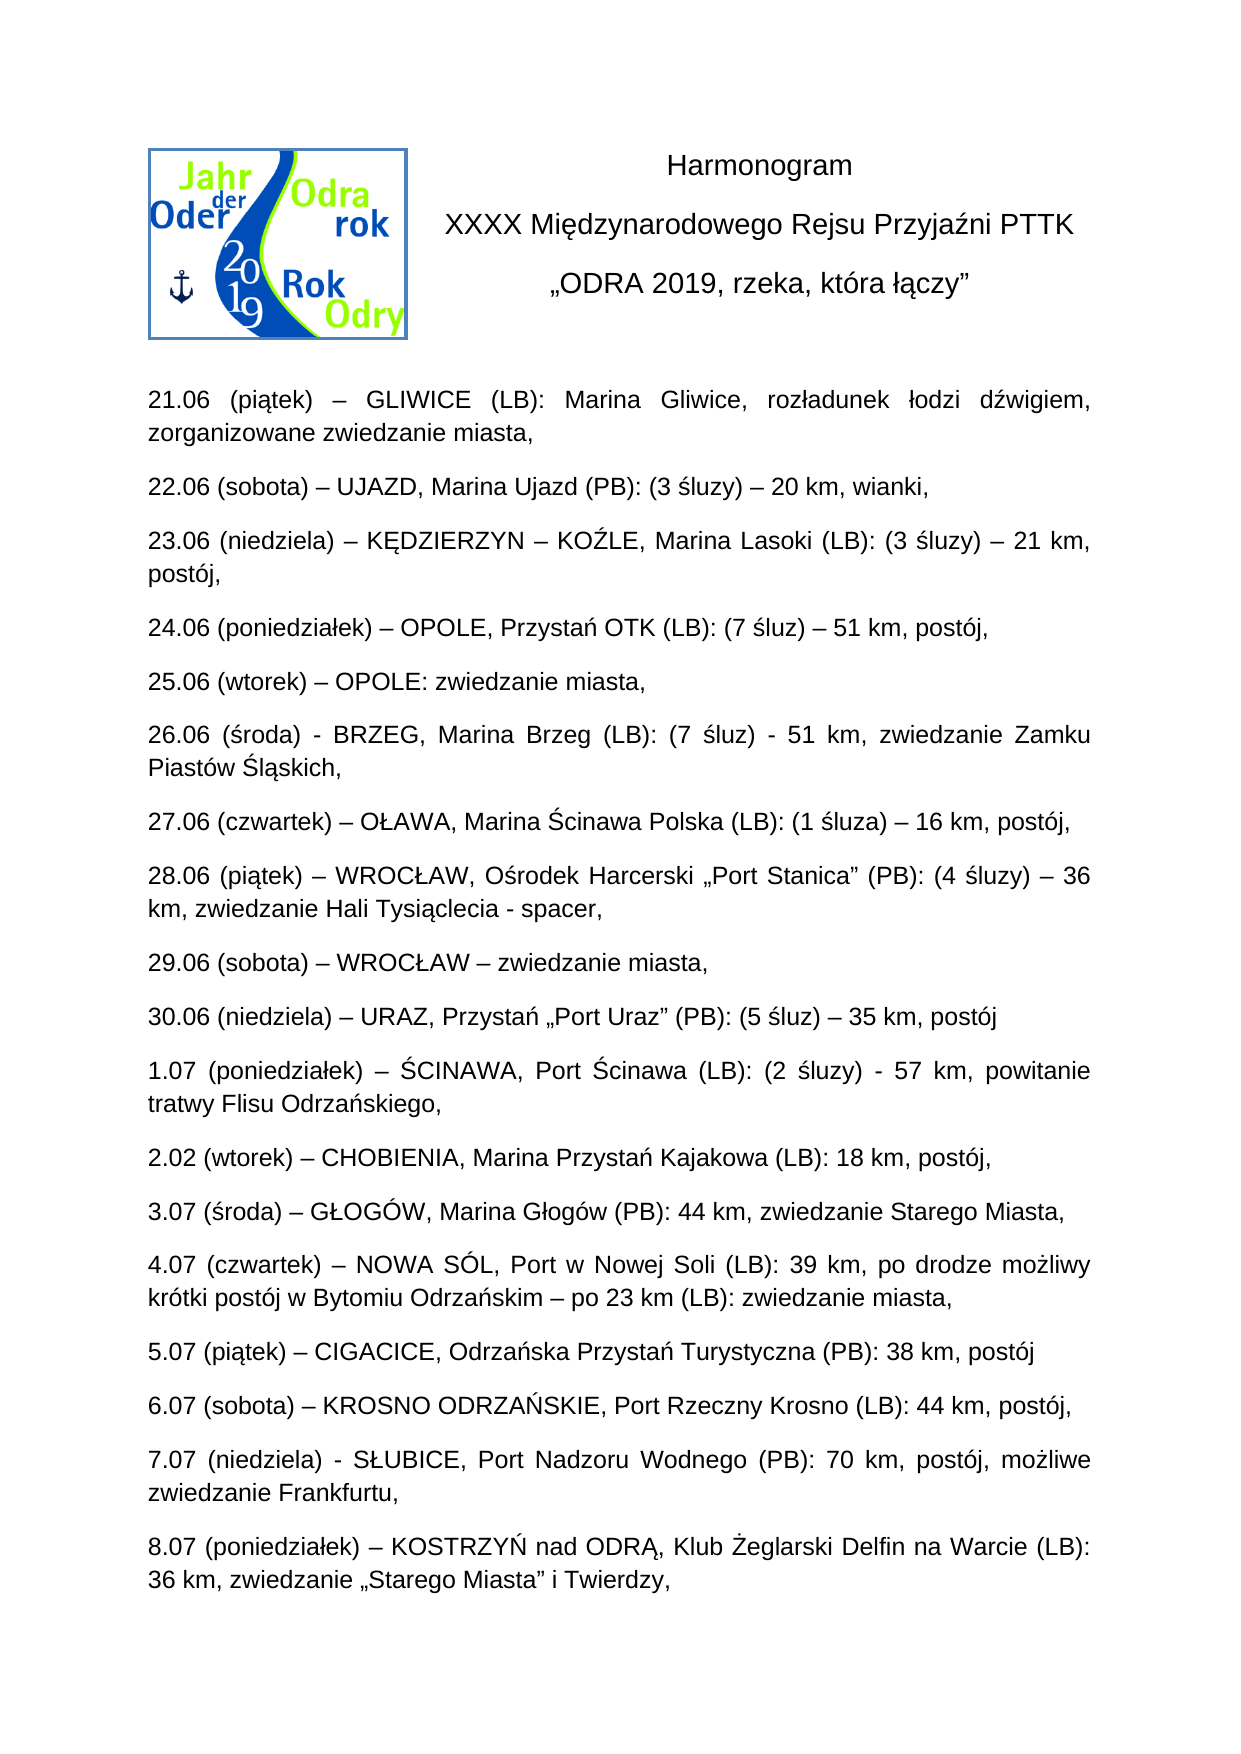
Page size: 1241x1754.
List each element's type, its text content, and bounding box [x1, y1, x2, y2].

text 8.07 (poniedziałek) – KOSTRZYŃ nad ODRĄ, Klub Żeglarski Delfin na Warcie (LB): 36 km, zwiedzanie „Starego Miasta” i Twierdzy, [148, 1532, 1093, 1593]
text 27.06 (czwartek) – OŁAWA, Marina Ścinawa Polska (LB): (1 śluza) – 16 km, postój, [148, 807, 1093, 836]
text 4.07 (czwartek) – NOWA SÓL, Port w Nowej Soli (LB): 39 km, po drodze możliwy krótki postój w Bytomiu Odrzańskim – po 23 km (LB): zwiedzanie miasta, [148, 1250, 1093, 1312]
text „ODRA 2019, rzeka, która łączy” [408, 266, 1093, 300]
text 1.07 (poniedziałek) – ŚCINAWA, Port Ścinawa (LB): (2 śluzy) - 57 km, powitanie tratwy Flisu Odrzańskiego, [148, 1056, 1093, 1117]
text 22.06 (sobota) – UJAZD, Marina Ujazd (PB): (3 śluzy) – 20 km, wianki, [148, 472, 1093, 501]
text 2.02 (wtorek) – CHOBIENIA, Marina Przystań Kajakowa (LB): 18 km, postój, [148, 1143, 1093, 1171]
text 26.06 (środa) - BRZEG, Marina Brzeg (LB): (7 śluz) - 51 km, zwiedzanie Zamku Piastów Śląskich, [148, 720, 1093, 782]
text 30.06 (niedziela) – URAZ, Przystań „Port Uraz” (PB): (5 śluz) – 35 km, postój [148, 1002, 1093, 1031]
text 3.07 (środa) – GŁOGÓW, Marina Głogów (PB): 44 km, zwiedzanie Starego Miasta, [148, 1196, 1093, 1225]
text 29.06 (sobota) – WROCŁAW – zwiedzanie miasta, [148, 948, 1093, 977]
text Harmonogram [408, 148, 1093, 181]
text 21.06 (piątek) – GLIWICE (LB): Marina Gliwice, rozładunek łodzi dźwigiem, zorganizowane zwiedzanie miasta, [148, 385, 1093, 447]
text 24.06 (poniedziałek) – OPOLE, Przystań OTK (LB): (7 śluz) – 51 km, postój, [148, 613, 1093, 641]
text 6.07 (sobota) – KROSNO ODRZAŃSKIE, Port Rzeczny Krosno (LB): 44 km, postój, [148, 1391, 1093, 1420]
text 7.07 (niedziela) - SŁUBICE, Port Nadzoru Wodnego (PB): 70 km, postój, możliwe zwiedzanie Frankfurtu, [148, 1445, 1093, 1507]
picture [151, 151, 404, 337]
text 25.06 (wtorek) – OPOLE: zwiedzanie miasta, [148, 667, 1093, 695]
text XXXX Międzynarodowego Rejsu Przyjaźni PTTK [408, 207, 1093, 241]
text 28.06 (piątek) – WROCŁAW, Ośrodek Harcerski „Port Stanica” (PB): (4 śluzy) – 36 km, zwiedzanie Hali Tysiąclecia - spacer, [148, 861, 1093, 923]
text 23.06 (niedziela) – KĘDZIERZYN – KOŹLE, Marina Lasoki (LB): (3 śluzy) – 21 km, postój, [148, 526, 1093, 588]
text 5.07 (piątek) – CIGACICE, Odrzańska Przystań Turystyczna (PB): 38 km, postój [148, 1337, 1093, 1366]
